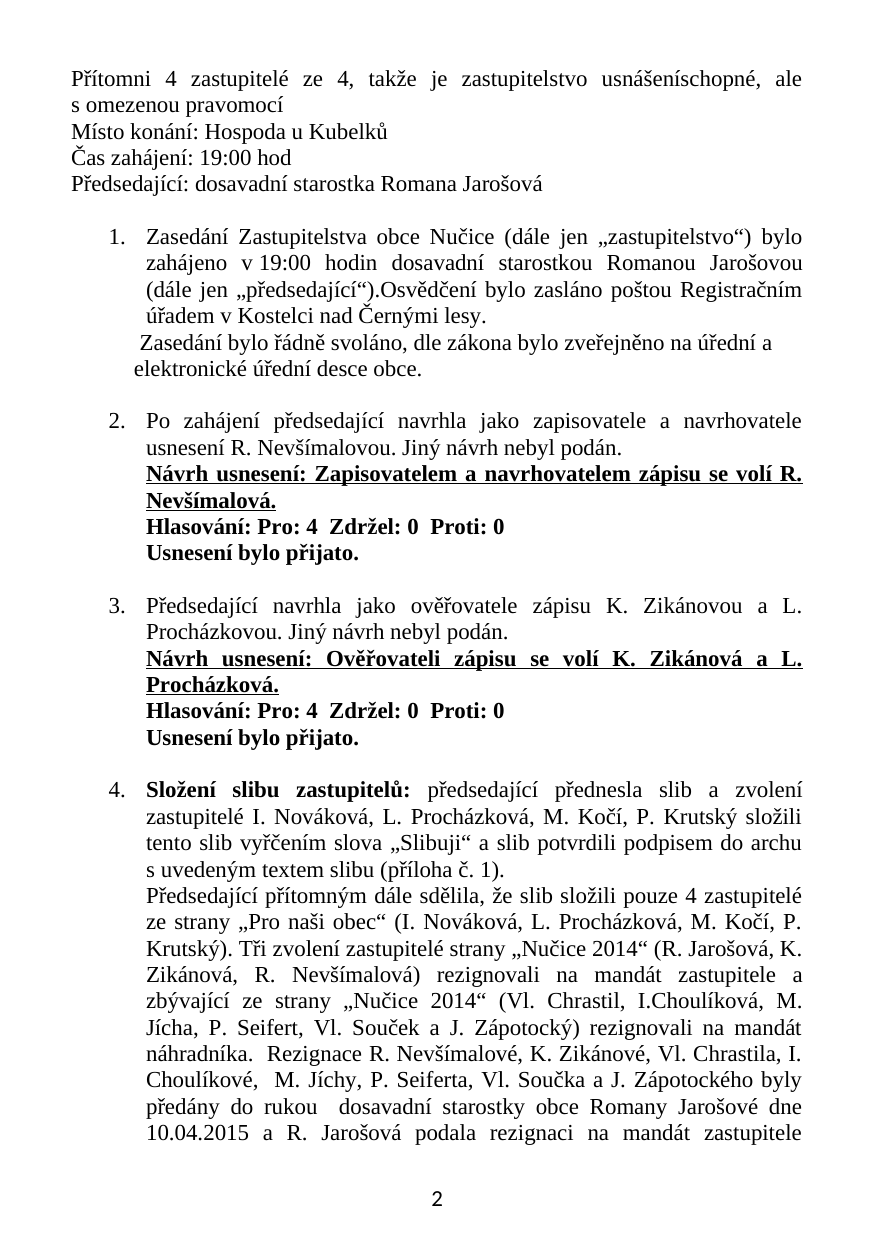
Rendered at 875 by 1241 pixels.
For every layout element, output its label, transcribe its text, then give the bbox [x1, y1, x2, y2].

text Návrh usnesení: Ověřovateli zápisu se volí K. Zikánová a L. Procházková. [146, 645, 803, 668]
text Návrh usnesení: Zapisovatelem a navrhovatelem zápisu se volí R. Nevšímalová. [146, 460, 803, 483]
text Předsedající: dosavadní starostka Romana Jarošová [71, 170, 803, 197]
text Usnesení bylo přijato. [146, 539, 803, 566]
text Místo konání: Hospoda u Kubelků [71, 118, 803, 144]
text Usnesení bylo přijato. [146, 724, 803, 750]
text Přítomni 4 zastupitelé ze 4, takže je zastupitelstvo usnášeníschopné, ale s omezenou pravomocí [71, 65, 803, 118]
text Hlasování: Pro: 4 Zdržel: 0 Proti: 0 [146, 513, 803, 539]
list Složení slibu zastupitelů: předsedající přednesla slib a zvolení zastupitelé I. Nováková, L. Procházková, M. Kočí, P. Krutský složili tento slib vyřčením slova „Slibuji“ a slib potvrdili podpisem do archu s uvedeným textem slibu (příloha č. 1). [108, 777, 803, 882]
text elektronické úřední desce obce. [71, 355, 803, 381]
text Návrh usnesení: Zapisovatelem a navrhovatelem zápisu se volí R. Nevšímalová. [146, 484, 803, 513]
list Zasedání Zastupitelstva obce Nučice (dále jen „zastupitelstvo“) bylo zahájeno v 19:00 hodin dosavadní starostkou Romanou Jarošovou (dále jen „předsedající“).Osvědčení bylo zasláno poštou Registračním úřadem v Kostelci nad Černými lesy. [108, 223, 803, 328]
text Čas zahájení: 19:00 hod [71, 144, 803, 170]
text Zasedání bylo řádně svoláno, dle zákona bylo zveřejněno na úřední a [71, 328, 803, 355]
text Návrh usnesení: Ověřovateli zápisu se volí K. Zikánová a L. Procházková. [146, 669, 803, 697]
text Hlasování: Pro: 4 Zdržel: 0 Proti: 0 [146, 697, 803, 724]
list Po zahájení předsedající navrhla jako zapisovatele a navrhovatele usnesení R. Nevšímalovou. Jiný návrh nebyl podán. [108, 408, 803, 460]
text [146, 882, 803, 1146]
list Předsedající navrhla jako ověřovatele zápisu K. Zikánovou a L. Procházkovou. Jiný návrh nebyl podán. [108, 592, 803, 645]
